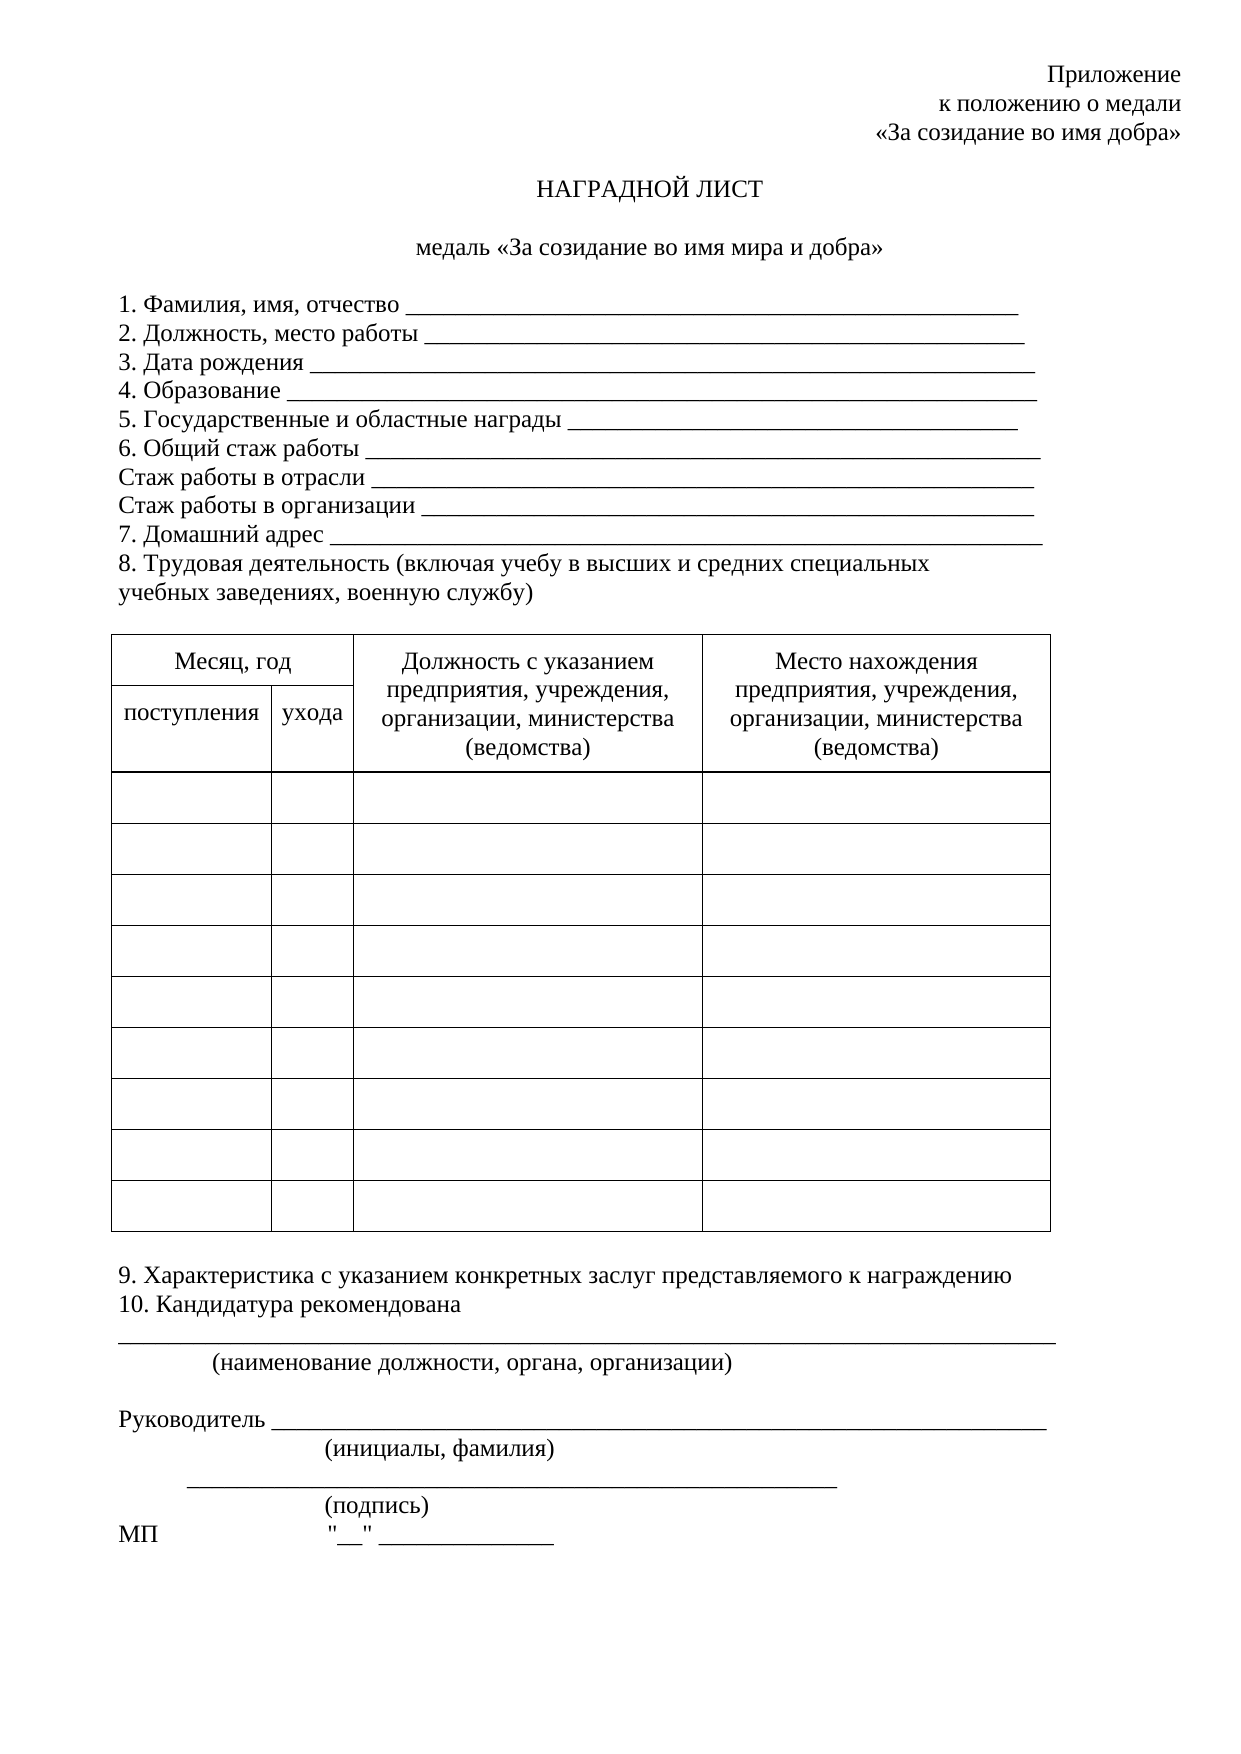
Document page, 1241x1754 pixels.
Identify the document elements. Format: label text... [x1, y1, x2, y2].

table_cell [354, 824, 702, 873]
table_cell [703, 926, 1050, 976]
table_cell ухода [272, 686, 353, 771]
table_cell поступления [112, 686, 271, 771]
table_cell [703, 1130, 1050, 1180]
subtitle 7. Домашний адрес _________________________________________________________ [118, 519, 1181, 548]
table_cell [112, 824, 271, 873]
subtitle Руководитель ______________________________________________________________ [118, 1404, 1181, 1433]
table_cell [354, 1079, 702, 1129]
table_cell [354, 1028, 702, 1078]
table_cell [703, 1028, 1050, 1078]
table_cell [703, 1181, 1050, 1231]
table_cell [354, 977, 702, 1027]
table_cell [703, 977, 1050, 1027]
table_cell [354, 926, 702, 976]
table_cell [703, 875, 1050, 924]
subtitle 2. Должность, место работы ________________________________________________ [118, 318, 1181, 347]
text «За созидание во имя добра» [118, 117, 1181, 145]
subtitle 6. Общий стаж работы ______________________________________________________ [118, 433, 1181, 462]
table_cell [354, 1130, 702, 1180]
subtitle 8. Трудовая деятельность (включая учебу в высших и средних специальных [118, 548, 1181, 577]
subtitle 3. Дата рождения __________________________________________________________ [118, 347, 1181, 375]
subtitle 4. Образование ____________________________________________________________ [118, 375, 1181, 404]
text Приложение [118, 59, 1181, 88]
text к положению о медали [118, 88, 1181, 117]
subtitle 10. Кандидатура рекомендована [118, 1289, 1181, 1318]
subtitle 1. Фамилия, имя, отчество _________________________________________________ [118, 289, 1181, 318]
table_cell [354, 875, 702, 924]
table_cell [703, 773, 1050, 822]
subtitle Стаж работы в организации _________________________________________________ [118, 490, 1181, 519]
table_cell [272, 1079, 353, 1129]
table_cell [272, 1028, 353, 1078]
table_cell [112, 875, 271, 924]
table_cell [272, 1181, 353, 1231]
table_cell [112, 977, 271, 1027]
table_cell [272, 773, 353, 822]
subtitle Стаж работы в отрасли _____________________________________________________ [118, 462, 1181, 490]
subtitle (подпись) [118, 1491, 1181, 1519]
table_cell [112, 1079, 271, 1129]
table_cell [703, 824, 1050, 873]
subtitle учебных заведениях, военную службу) [118, 577, 1181, 605]
table_cell [112, 1181, 271, 1231]
subtitle МП "__" ______________ [118, 1519, 1181, 1548]
table_cell [112, 773, 271, 822]
table_cell [272, 977, 353, 1027]
table_cell [112, 1028, 271, 1078]
subtitle 9. Характеристика с указанием конкретных заслуг представляемого к награждению [118, 1261, 1181, 1289]
table_cell [112, 1130, 271, 1180]
table_cell [272, 926, 353, 976]
table_cell [354, 1181, 702, 1231]
subtitle (наименование должности, органа, организации) [118, 1347, 1181, 1376]
table_cell [272, 875, 353, 924]
table_cell [272, 824, 353, 873]
table_cell [354, 773, 702, 822]
table_header Месяц, год [112, 635, 353, 685]
subtitle НАГРАДНОЙ ЛИСТ [118, 174, 1181, 203]
table_cell [112, 926, 271, 976]
table_header Должность с указанием предприятия, учреждения, организации, министерства (ведомства) [354, 635, 702, 771]
table_header Место нахождения предприятия, учреждения, организации, министерства (ведомства) [703, 635, 1050, 771]
subtitle ____________________________________________________ [118, 1462, 1181, 1491]
subtitle (инициалы, фамилия) [118, 1433, 1181, 1462]
subtitle медаль «За созидание во имя мира и добра» [118, 232, 1181, 260]
subtitle 5. Государственные и областные награды ____________________________________ [118, 404, 1181, 433]
subtitle ___________________________________________________________________________ [118, 1318, 1181, 1347]
table_cell [703, 1079, 1050, 1129]
table_cell [272, 1130, 353, 1180]
